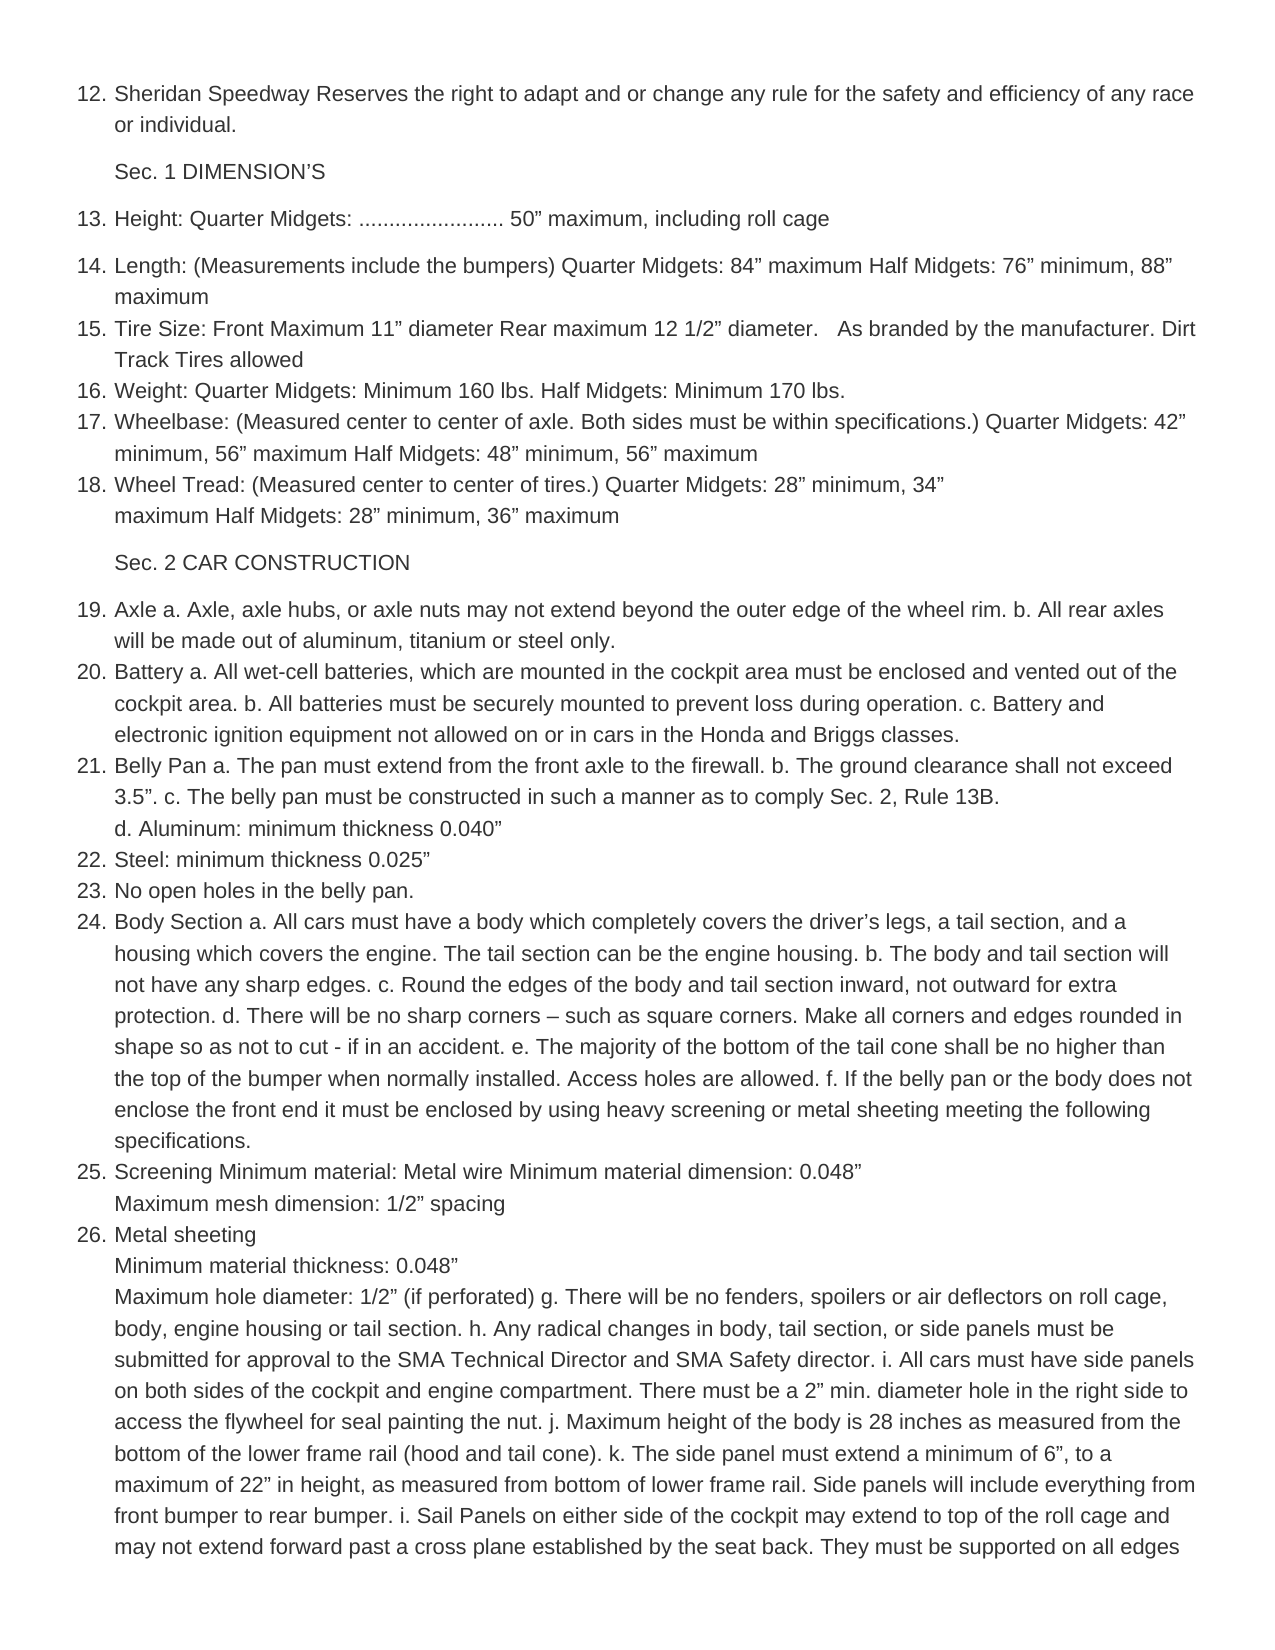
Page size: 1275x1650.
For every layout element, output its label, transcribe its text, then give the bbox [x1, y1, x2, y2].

list Length: (Measurements include the bumpers) Quarter Midgets: 84” maximum Half Midgets: 76” minimum, 88” maximum [77, 247, 1200, 309]
list Belly Pan a. The pan must extend from the front axle to the firewall. b. The ground clearance shall not exceed 3.5”. c. The belly pan must be constructed in such a manner as to comply Sec. 2, Rule 13B. d. Aluminum: minimum thickness 0.040” [77, 747, 1200, 841]
list Wheelbase: (Measured center to center of axle. Both sides must be within specifications.) Quarter Midgets: 42” minimum, 56” maximum Half Midgets: 48” minimum, 56” maximum [77, 403, 1200, 466]
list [77, 1216, 1200, 1559]
list Tire Size: Front Maximum 11” diameter Rear maximum 12 1/2” diameter. As branded by the manufacturer. Dirt Track Tires allowed [77, 309, 1200, 372]
list Sheridan Speedway Reserves the right to adapt and or change any rule for the safety and efficiency of any race or individual. [77, 75, 1200, 137]
list Weight: Quarter Midgets: Minimum 160 lbs. Half Midgets: Minimum 170 lbs. [77, 372, 1200, 403]
list Wheel Tread: (Measured center to center of tires.) Quarter Midgets: 28” minimum, 34” maximum Half Midgets: 28” minimum, 36” maximum [77, 466, 1200, 528]
list Screening Minimum material: Metal wire Minimum material dimension: 0.048” Maximum mesh dimension: 1/2” spacing [77, 1153, 1200, 1216]
list Body Section a. All cars must have a body which completely covers the driver’s legs, a tail section, and a housing which covers the engine. The tail section can be the engine housing. b. The body and tail section will not have any sharp edges. c. Round the edges of the body and tail section inward, not outward for extra protection. d. There will be no sharp corners – such as square corners. Make all corners and edges rounded in shape so as not to cut - if in an accident. e. The majority of the bottom of the tail cone shall be no higher than the top of the bumper when normally installed. Access holes are allowed. f. If the belly pan or the body does not enclose the front end it must be enclosed by using heavy screening or metal sheeting meeting the following specifications. [77, 903, 1200, 1153]
list Steel: minimum thickness 0.025” [77, 841, 1200, 872]
text Sec. 2 CAR CONSTRUCTION [114, 544, 1200, 575]
list Battery a. All wet-cell batteries, which are mounted in the cockpit area must be enclosed and vented out of the cockpit area. b. All batteries must be securely mounted to prevent loss during operation. c. Battery and electronic ignition equipment not allowed on or in cars in the Honda and Briggs classes. [77, 653, 1200, 747]
list No open holes in the belly pan. [77, 872, 1200, 903]
text Sec. 1 DIMENSION’S [114, 153, 1200, 184]
list Axle a. Axle, axle hubs, or axle nuts may not extend beyond the outer edge of the wheel rim. b. All rear axles will be made out of aluminum, titanium or steel only. [77, 591, 1200, 653]
list Height: Quarter Midgets: ........................ 50” maximum, including roll cage [77, 200, 1200, 231]
